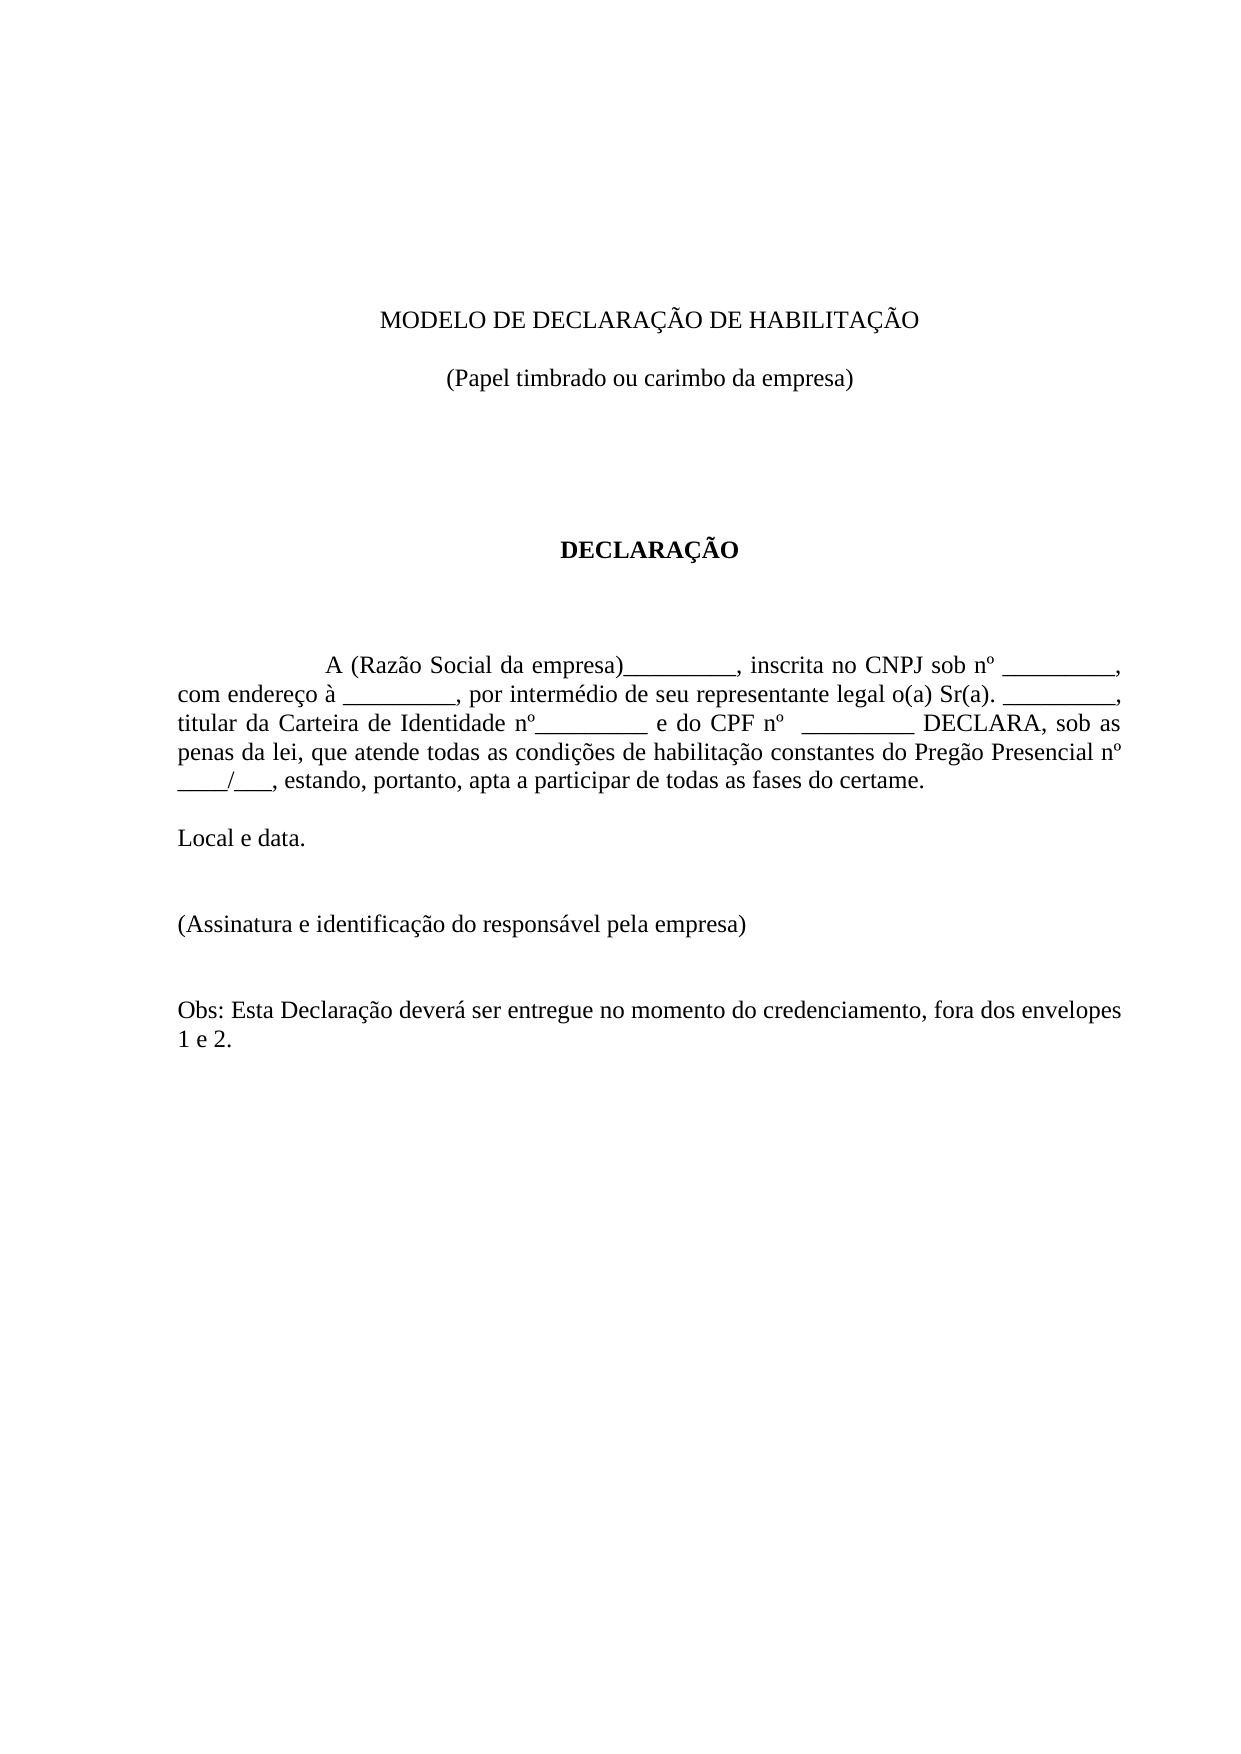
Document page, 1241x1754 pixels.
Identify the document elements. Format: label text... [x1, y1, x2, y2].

text A (Razão Social da empresa)_________, inscrita no CNPJ sob nº _________, com endereço à _________, por intermédio de seu representante legal o(a) Sr(a). _________, titular da Carteira de Identidade nº_________ e do CPF nº _________ DECLARA, sob as penas da lei, que atende todas as condições de habilitação constantes do Pregão Presencial nº ____/___, estando, portanto, apta a participar de todas as fases do certame. [177, 651, 1122, 794]
text (Papel timbrado ou carimbo da empresa) [177, 363, 1122, 392]
subtitle MODELO DE DECLARAÇÃO DE HABILITAÇÃO [177, 306, 1122, 334]
text Local e data. [177, 823, 1122, 852]
text (Assinatura e identificação do responsável pela empresa) [177, 909, 1122, 938]
text Obs: Esta Declaração deverá ser entregue no momento do credenciamento, fora dos envelopes 1 e 2. [177, 996, 1122, 1053]
text DECLARAÇÃO [177, 536, 1122, 564]
